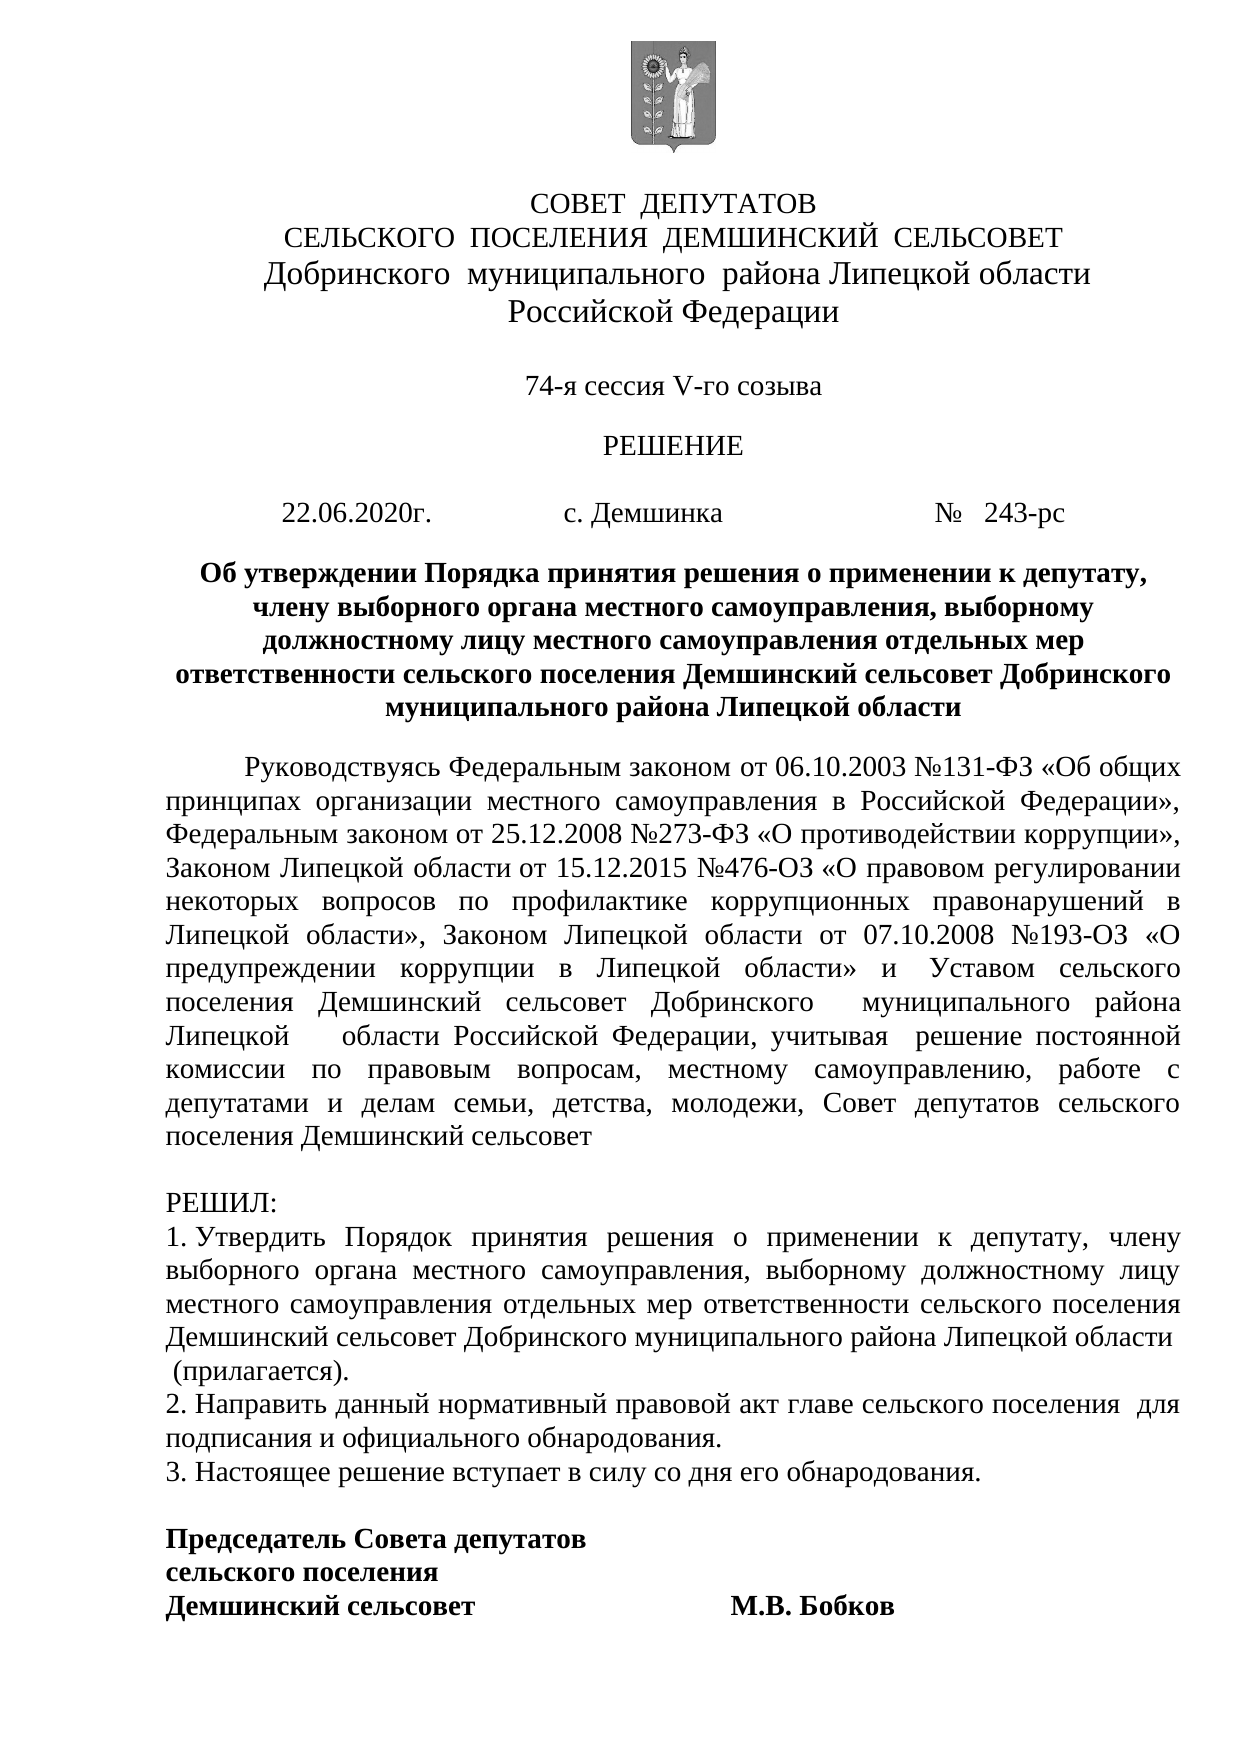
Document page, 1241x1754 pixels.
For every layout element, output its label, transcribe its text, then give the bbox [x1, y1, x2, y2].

table_header [433, 41, 913, 186]
text 74-я сессия V-го созыва [165, 368, 1181, 402]
text Руководствуясь Федеральным законом от 06.10.2003 №131-ФЗ «Об общих принципах организации местного самоуправления в Российской Федерации», Федеральным законом от 25.12.2008 №273-ФЗ «О противодействии коррупции», Законом Липецкой области от 15.12.2015 №476-ОЗ «О правовом регулировании некоторых вопросов по профилактике коррупционных правонарушений в Липецкой области», Законом Липецкой области от 07.10.2008 №193-ОЗ «О предупреждении коррупции в Липецкой области» и Уставом сельского поселения Демшинский сельсовет Добринского муниципального района Липецкой области Российской Федерации, учитывая решение постоянной комиссии по правовым вопросам, местному самоуправлению, работе с депутатами и делам семьи, детства, молодежи, Совет депутатов сельского поселения Демшинский сельсовет [165, 749, 1181, 1152]
text Демшинский сельсовет М.В. Бобков [165, 1588, 1181, 1621]
subtitle СЕЛЬСКОГО ПОСЕЛЕНИЯ ДЕМШИНСКИЙ СЕЛЬСОВЕТ [165, 220, 1181, 253]
text 22.06.2020г. с. Демшинка № 243-рс [165, 495, 1181, 529]
text 2. Направить данный нормативный правовой акт главе сельского поселения для подписания и официального обнародования. [165, 1387, 1181, 1454]
text Председатель Совета депутатов [165, 1521, 1181, 1554]
picture [631, 41, 716, 153]
text РЕШЕНИЕ [165, 428, 1181, 462]
subtitle СОВЕТ ДЕПУТАТОВ [165, 186, 1181, 220]
text Об утверждении Порядка принятия решения о применении к депутату, [165, 555, 1181, 589]
text 3. Настоящее решение вступает в силу со дня его обнародования. [165, 1454, 1181, 1487]
text члену выборного органа местного самоуправления, выборному должностному лицу местного самоуправления отдельных мер ответственности сельского поселения Демшинский сельсовет Добринского муниципального района Липецкой области [165, 589, 1181, 723]
text РЕШИЛ: [165, 1185, 1181, 1219]
subtitle Добринского муниципального района Липецкой области [165, 253, 1181, 292]
text 1. Утвердить Порядок принятия решения о применении к депутату, члену выборного органа местного самоуправления, выборному должностному лицу местного самоуправления отдельных мер ответственности сельского поселения Демшинский сельсовет Добринского муниципального района Липецкой области [165, 1219, 1181, 1353]
text сельского поселения [165, 1554, 1181, 1588]
text (прилагается). [165, 1353, 1181, 1387]
subtitle Российской Федерации [165, 292, 1181, 330]
